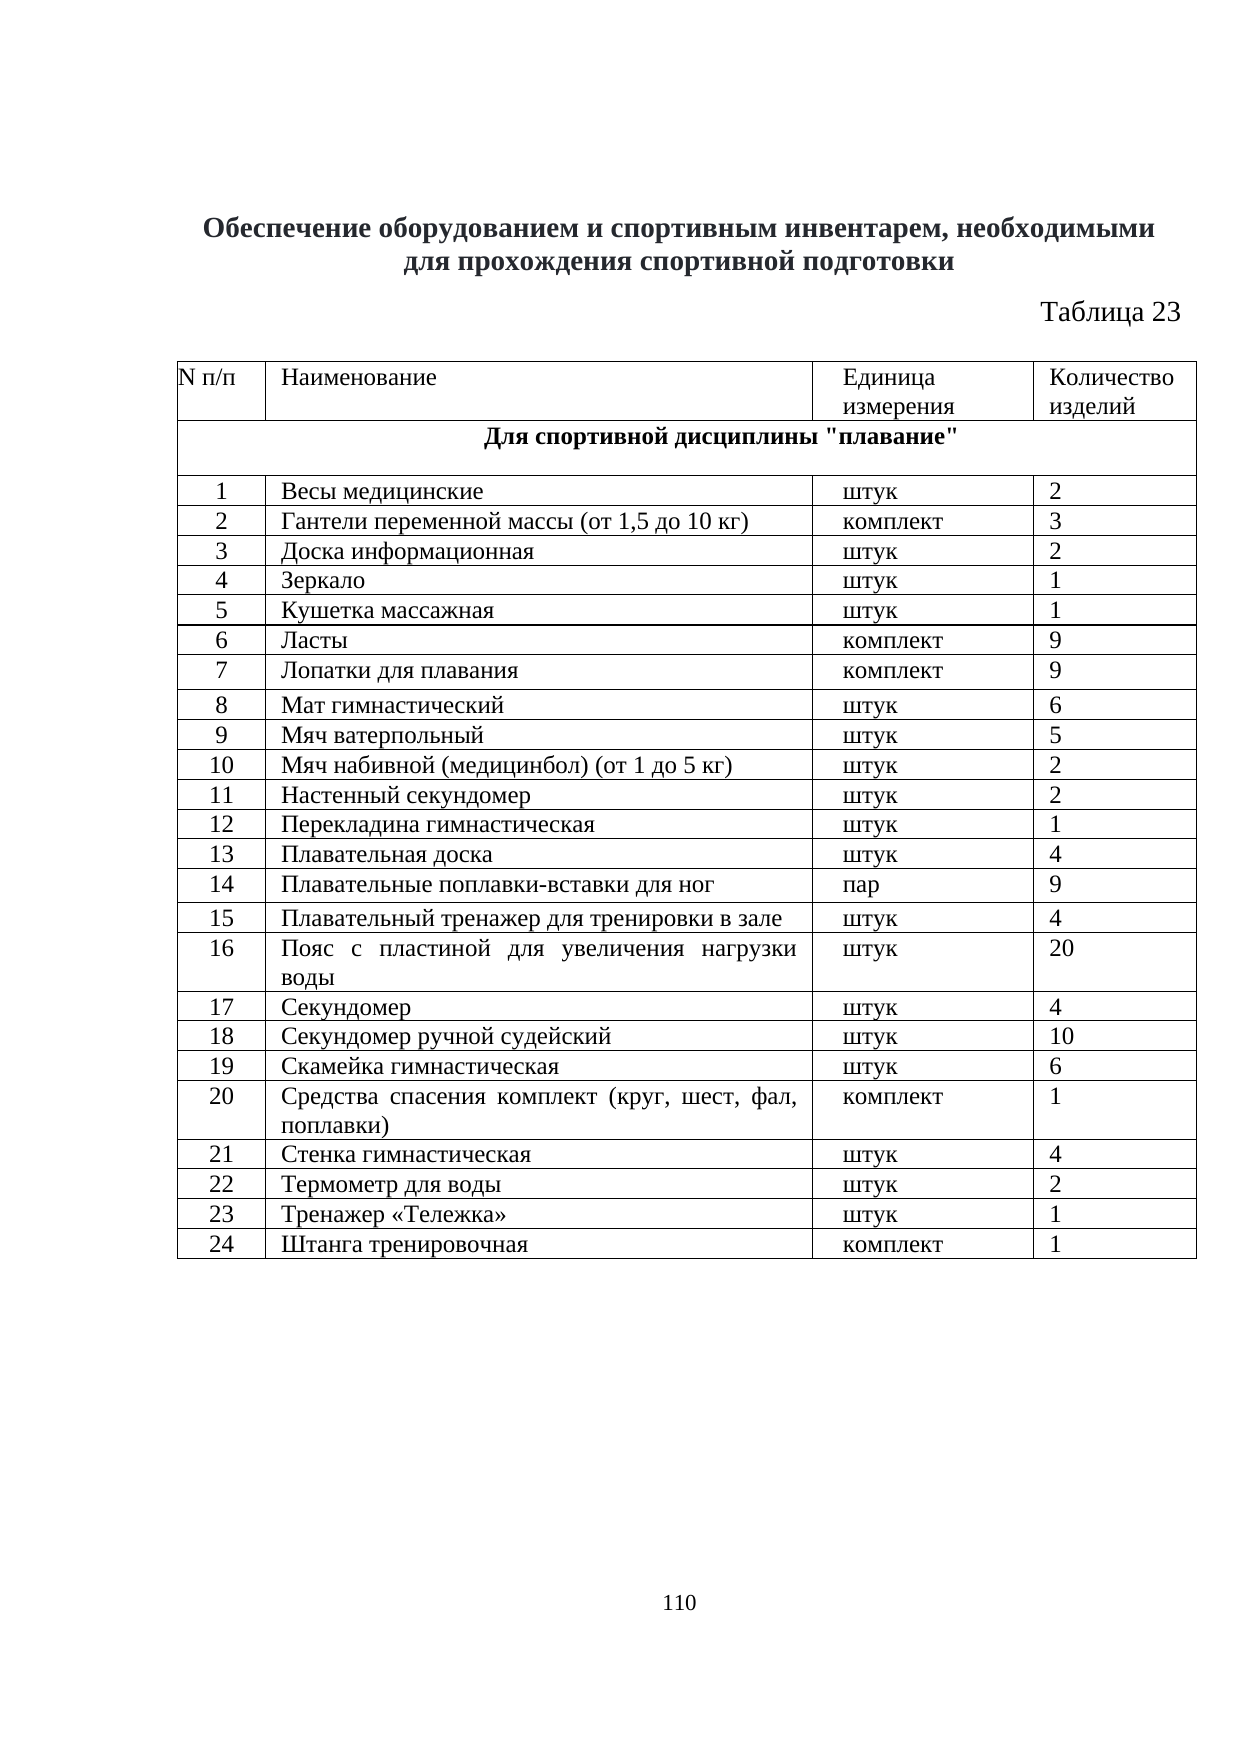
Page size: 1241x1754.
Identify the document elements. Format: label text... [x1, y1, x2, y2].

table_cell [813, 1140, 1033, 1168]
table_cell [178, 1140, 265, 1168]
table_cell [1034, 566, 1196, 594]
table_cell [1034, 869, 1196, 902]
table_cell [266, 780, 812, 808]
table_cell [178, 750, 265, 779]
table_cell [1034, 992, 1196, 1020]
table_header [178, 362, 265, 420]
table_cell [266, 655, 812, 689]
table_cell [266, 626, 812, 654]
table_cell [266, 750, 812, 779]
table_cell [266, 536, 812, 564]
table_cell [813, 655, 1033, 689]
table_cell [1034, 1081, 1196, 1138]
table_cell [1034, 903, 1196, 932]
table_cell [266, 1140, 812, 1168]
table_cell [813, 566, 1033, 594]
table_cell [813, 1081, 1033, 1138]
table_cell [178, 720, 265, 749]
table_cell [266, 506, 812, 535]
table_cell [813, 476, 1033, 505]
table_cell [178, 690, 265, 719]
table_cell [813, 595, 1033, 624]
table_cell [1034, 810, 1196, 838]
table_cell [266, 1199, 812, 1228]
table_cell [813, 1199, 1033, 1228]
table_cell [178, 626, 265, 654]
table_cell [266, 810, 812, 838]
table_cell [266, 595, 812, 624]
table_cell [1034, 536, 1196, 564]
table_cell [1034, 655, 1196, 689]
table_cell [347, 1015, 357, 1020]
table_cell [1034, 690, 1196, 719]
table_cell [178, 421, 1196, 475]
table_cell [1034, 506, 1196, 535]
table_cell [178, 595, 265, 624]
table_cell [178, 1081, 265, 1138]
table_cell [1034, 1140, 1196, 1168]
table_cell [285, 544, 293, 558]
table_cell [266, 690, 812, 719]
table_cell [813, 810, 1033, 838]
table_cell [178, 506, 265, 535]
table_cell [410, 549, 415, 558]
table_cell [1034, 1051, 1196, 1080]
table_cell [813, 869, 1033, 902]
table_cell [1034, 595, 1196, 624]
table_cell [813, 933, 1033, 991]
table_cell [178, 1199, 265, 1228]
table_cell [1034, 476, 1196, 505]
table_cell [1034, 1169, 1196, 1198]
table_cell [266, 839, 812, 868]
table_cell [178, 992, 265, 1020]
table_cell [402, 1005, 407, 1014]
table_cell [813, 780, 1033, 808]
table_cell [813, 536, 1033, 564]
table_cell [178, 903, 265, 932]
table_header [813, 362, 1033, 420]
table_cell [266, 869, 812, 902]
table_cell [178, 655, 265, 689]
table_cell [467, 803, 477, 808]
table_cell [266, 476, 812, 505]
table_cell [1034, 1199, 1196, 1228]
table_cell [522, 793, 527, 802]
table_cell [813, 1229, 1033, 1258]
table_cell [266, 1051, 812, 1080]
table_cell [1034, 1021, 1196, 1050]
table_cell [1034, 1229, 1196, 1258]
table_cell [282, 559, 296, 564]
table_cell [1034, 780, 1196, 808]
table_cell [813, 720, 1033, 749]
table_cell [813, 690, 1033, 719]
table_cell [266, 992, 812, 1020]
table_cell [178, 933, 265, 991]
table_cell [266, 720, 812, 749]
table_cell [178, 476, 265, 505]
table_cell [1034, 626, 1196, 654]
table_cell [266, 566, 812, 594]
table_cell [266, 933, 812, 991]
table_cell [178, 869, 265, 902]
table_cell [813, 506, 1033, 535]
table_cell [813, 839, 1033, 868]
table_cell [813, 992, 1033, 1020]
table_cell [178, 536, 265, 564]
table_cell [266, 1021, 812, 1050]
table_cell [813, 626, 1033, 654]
text Таблица 23 [177, 294, 1181, 327]
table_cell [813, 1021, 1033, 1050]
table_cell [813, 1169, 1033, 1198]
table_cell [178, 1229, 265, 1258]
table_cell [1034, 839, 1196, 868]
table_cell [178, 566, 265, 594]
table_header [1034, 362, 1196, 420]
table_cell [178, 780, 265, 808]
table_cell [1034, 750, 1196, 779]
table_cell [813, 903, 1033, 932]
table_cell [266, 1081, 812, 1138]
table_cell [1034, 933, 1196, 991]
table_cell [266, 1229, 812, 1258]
text Обеспечение оборудованием и спортивным инвентарем, необходимыми для прохождения спортивной подготовки [177, 210, 1181, 277]
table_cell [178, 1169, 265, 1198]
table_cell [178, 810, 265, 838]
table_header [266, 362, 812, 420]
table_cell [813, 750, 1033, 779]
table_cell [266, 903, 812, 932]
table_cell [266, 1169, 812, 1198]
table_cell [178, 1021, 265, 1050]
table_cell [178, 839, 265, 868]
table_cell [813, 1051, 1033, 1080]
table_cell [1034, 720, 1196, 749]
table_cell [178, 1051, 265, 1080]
